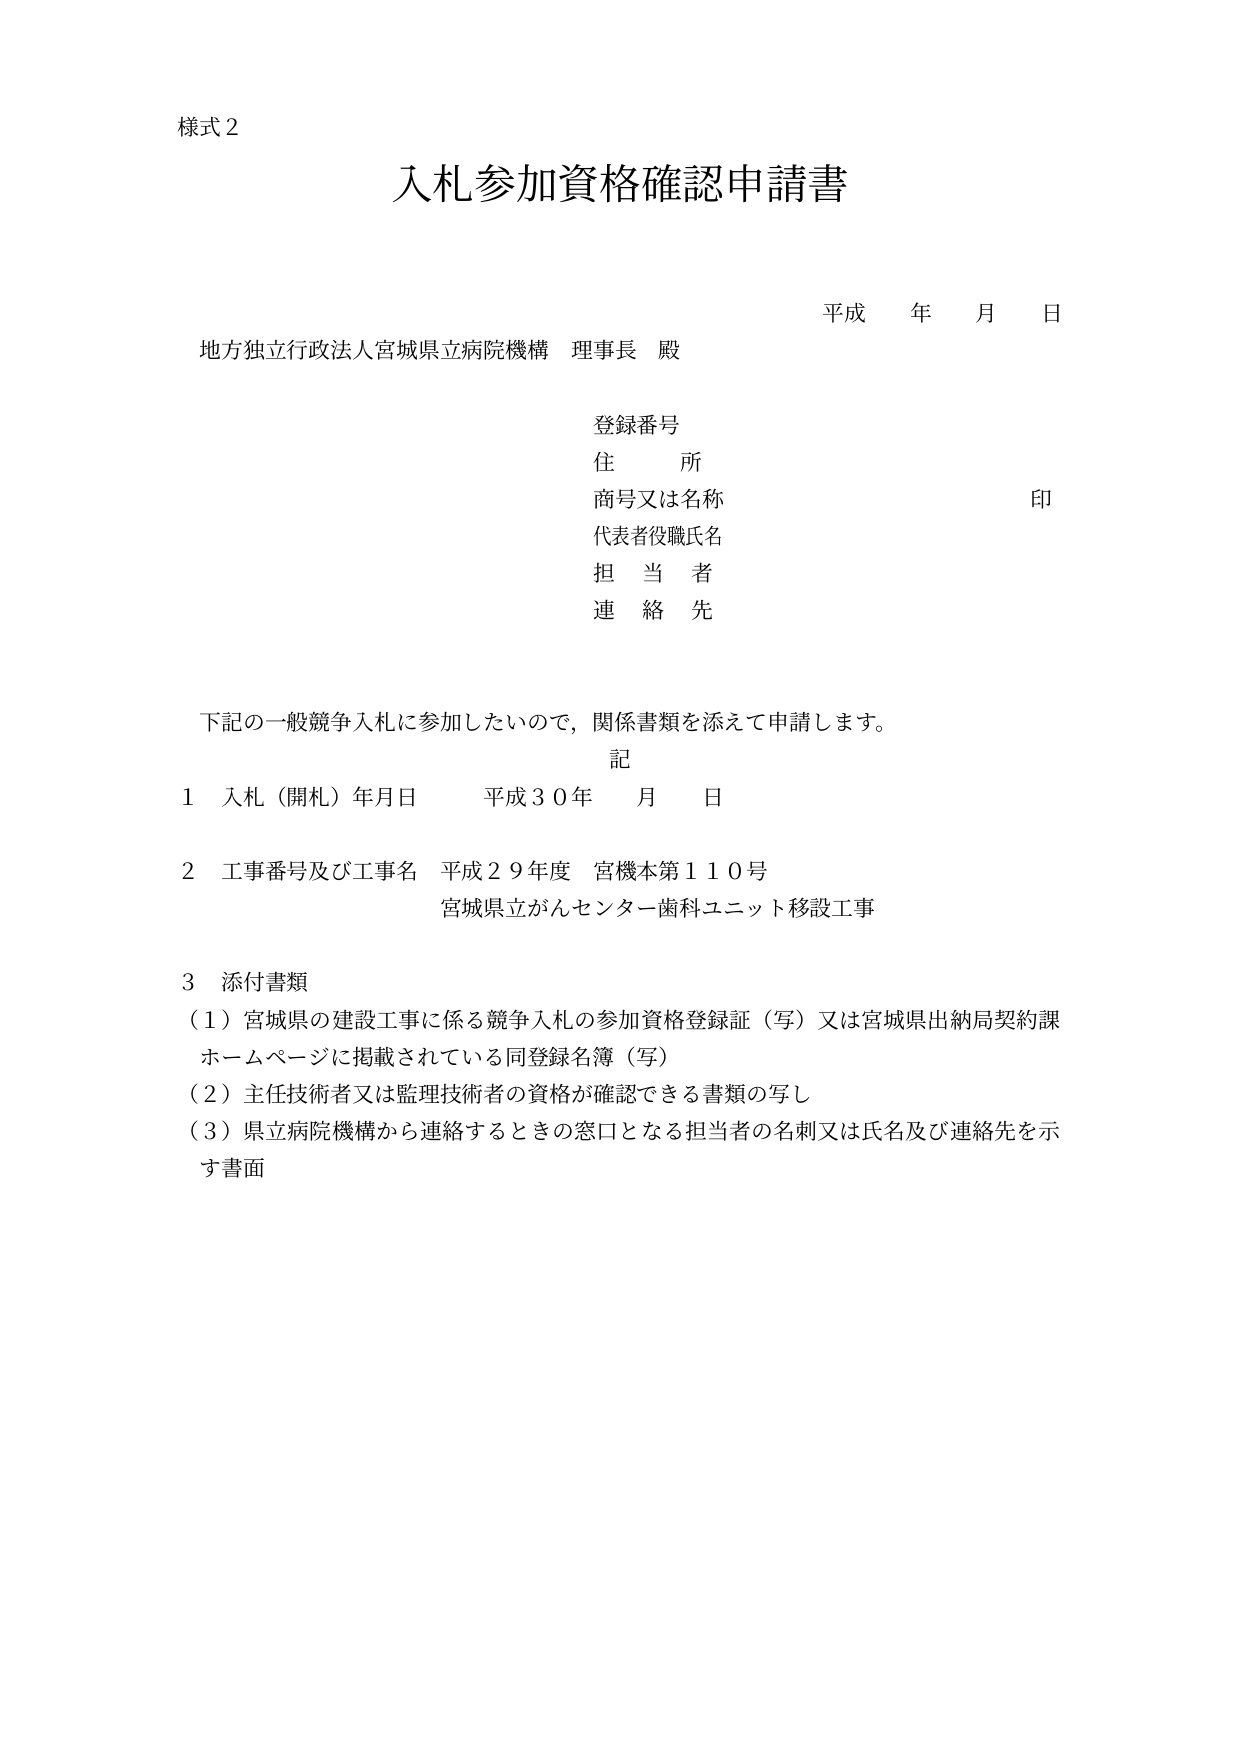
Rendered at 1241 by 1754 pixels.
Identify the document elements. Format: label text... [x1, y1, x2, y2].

text 担 当 者 [593, 554, 1063, 591]
text １ 入札（開札）年月日 平成３０年 月 日 [177, 777, 1063, 814]
text 代表者役職氏名 [593, 517, 1063, 554]
text 登録番号 [177, 405, 1063, 442]
text 住 所 [593, 442, 1063, 479]
text ３ 添付書類 [177, 963, 1063, 1000]
text （２）主任技術者又は監理技術者の資格が確認できる書類の写し [177, 1074, 1063, 1112]
text （１）宮城県の建設工事に係る競争入札の参加資格登録証（写）又は宮城県出納局契約課ホームページに掲載されている同登録名簿（写） [177, 1000, 1063, 1074]
text 平成 年 月 日 [177, 293, 1063, 331]
text （３）県立病院機構から連絡するときの窓口となる担当者の名刺又は氏名及び連絡先を示す書面 [177, 1112, 1063, 1186]
text 商号又は名称 印 [593, 479, 1063, 517]
text 連 絡 先 [593, 591, 1063, 628]
text 宮城県立がんセンター歯科ユニット移設工事 [177, 888, 1063, 926]
text 地方独立行政法人宮城県立病院機構 理事長 殿 [177, 331, 1063, 368]
text 下記の一般競争入札に参加したいので，関係書類を添えて申請します。 [177, 702, 1063, 740]
text 記 [177, 740, 1063, 777]
text ２ 工事番号及び工事名 平成２９年度 宮機本第１１０号 [177, 851, 1063, 888]
text 入札参加資格確認申請書 [177, 145, 1063, 219]
text 様式２ [177, 107, 1063, 145]
